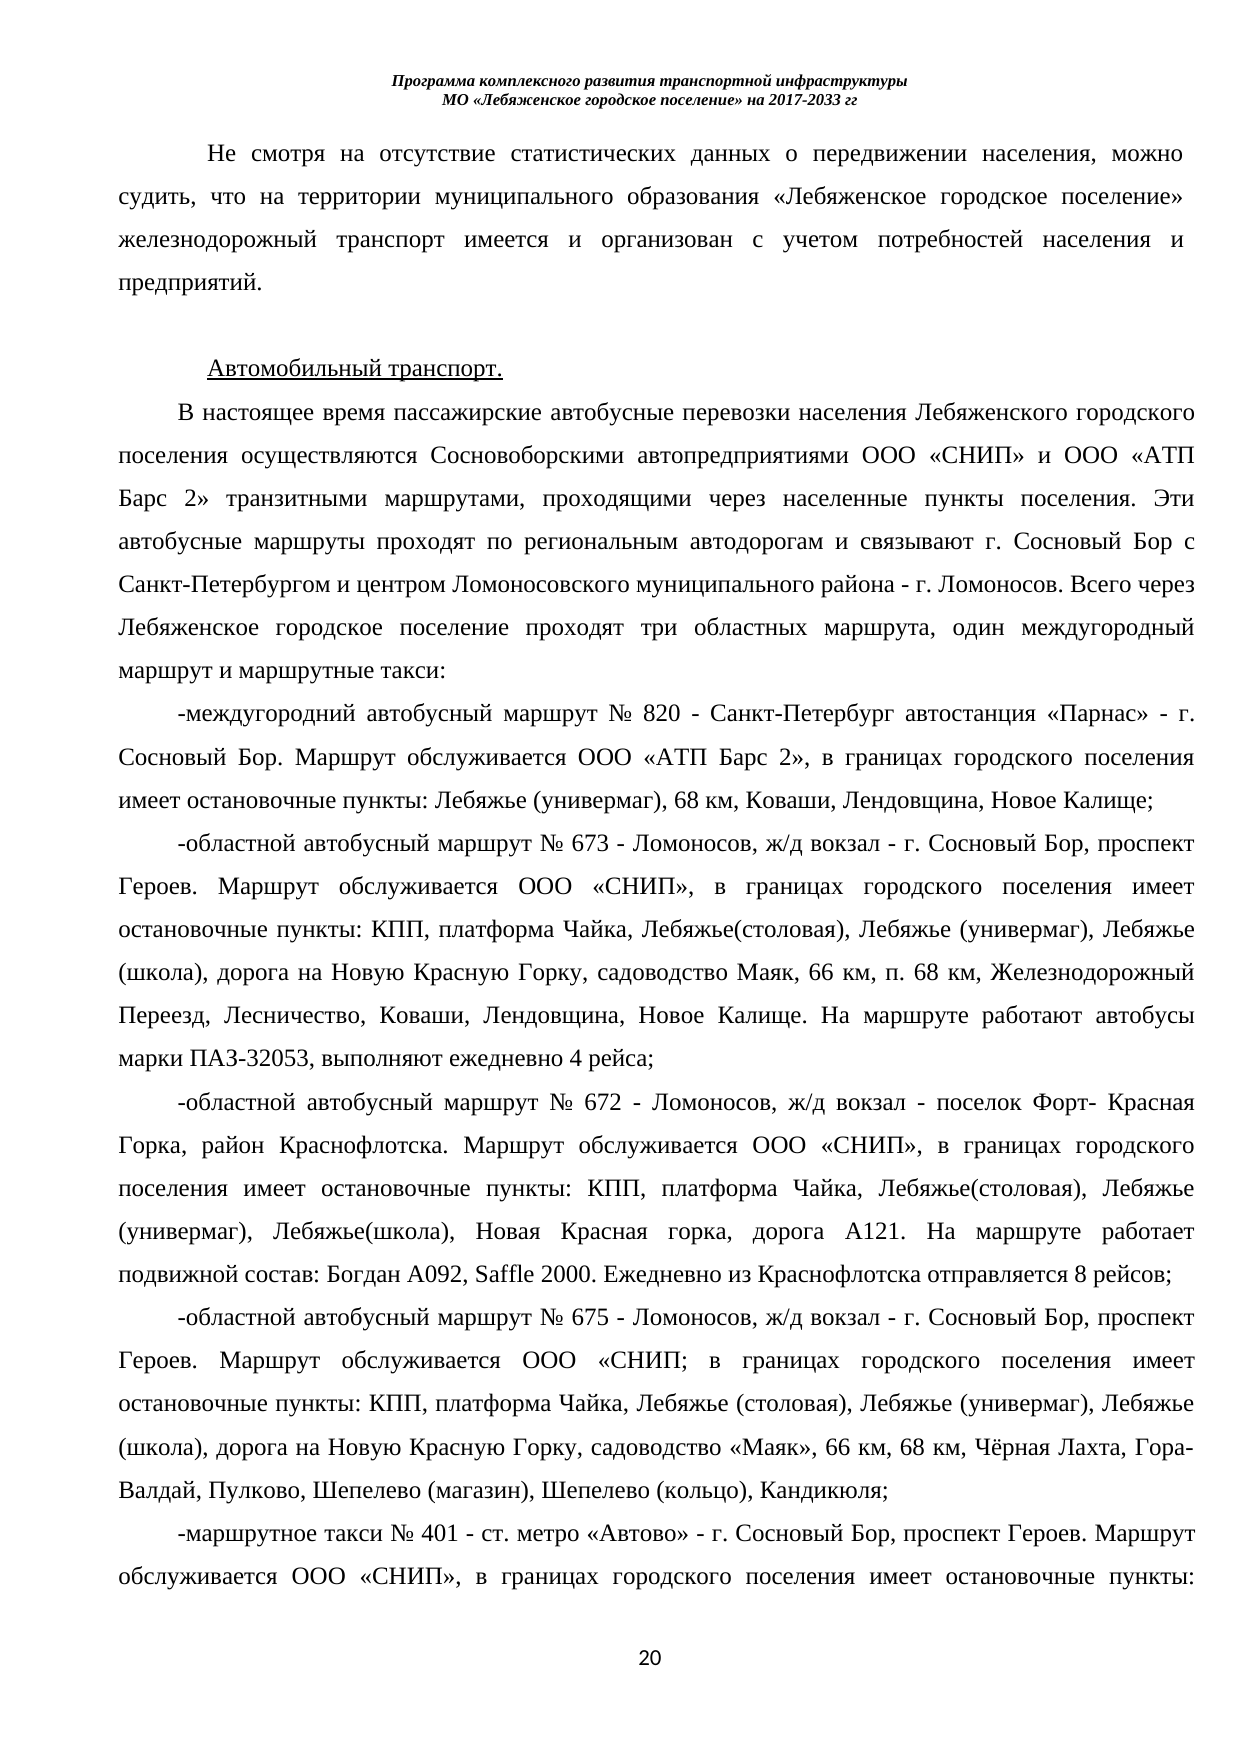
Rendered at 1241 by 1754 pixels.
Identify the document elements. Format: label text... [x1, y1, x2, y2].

text -областной автобусный маршрут № 673 - Ломоносов, ж/д вокзал - г. Сосновый Бор, проспект Героев. Маршрут обслуживается ООО «СНИП», в границах городского поселения имеет остановочные пункты: КПП, платформа Чайка, Лебяжье(столовая), Лебяжье (универмаг), Лебяжье (школа), дорога на Новую Красную Горку, садоводство Маяк, 66 км, п. 68 км, Железнодорожный Переезд, Лесничество, Коваши, Лендовщина, Новое Калище. На маршруте работают автобусы марки ПАЗ-32053, выполняют ежедневно 4 рейса; [118, 828, 1196, 1072]
text Не смотря на отсутствие статистических данных о передвижении населения, можно судить, что на территории муниципального образования «Лебяженское городское поселение» железнодорожный транспорт имеется и организован с учетом потребностей населения и предприятий. [118, 138, 1184, 296]
text -областной автобусный маршрут № 672 - Ломоносов, ж/д вокзал - поселок Форт- Красная Горка, район Краснофлотска. Маршрут обслуживается ООО «СНИП», в границах городского поселения имеет остановочные пункты: КПП, платформа Чайка, Лебяжье(столовая), Лебяжье (универмаг), Лебяжье(школа), Новая Красная горка, дорога A121. На маршруте работает подвижной состав: Богдан А092, Saffle 2000. Ежедневно из Краснофлотска отправляется 8 рейсов; [118, 1087, 1196, 1288]
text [118, 1518, 1196, 1590]
text Автомобильный транспорт. [118, 353, 1196, 382]
text -междугородний автобусный маршрут № 820 - Санкт-Петербург автостанция «Парнас» - г. Сосновый Бор. Маршрут обслуживается ООО «АТП Барс 2», в границах городского поселения имеет остановочные пункты: Лебяжье (универмаг), 68 км, Коваши, Лендовщина, Новое Калище; [118, 698, 1196, 813]
text В настоящее время пассажирские автобусные перевозки населения Лебяженского городского поселения осуществляются Сосновоборскими автопредприятиями ООО «СНИП» и ООО «АТП Барс 2» транзитными маршрутами, проходящими через населенные пункты поселения. Эти автобусные маршруты проходят по региональным автодорогам и связывают г. Сосновый Бор с Санкт-Петербургом и центром Ломоносовского муниципального района - г. Ломоносов. Всего через Лебяженское городское поселение проходят три областных маршрута, один междугородный маршрут и маршрутные такси: [118, 397, 1196, 684]
text -областной автобусный маршрут № 675 - Ломоносов, ж/д вокзал - г. Сосновый Бор, проспект Героев. Маршрут обслуживается ООО «СНИП; в границах городского поселения имеет остановочные пункты: КПП, платформа Чайка, Лебяжье (столовая), Лебяжье (универмаг), Лебяжье (школа), дорога на Новую Красную Горку, садоводство «Маяк», 66 км, 68 км, Чёрная Лахта, Гора-Валдай, Пулково, Шепелево (магазин), Шепелево (кольцо), Кандикюля; [118, 1302, 1196, 1503]
